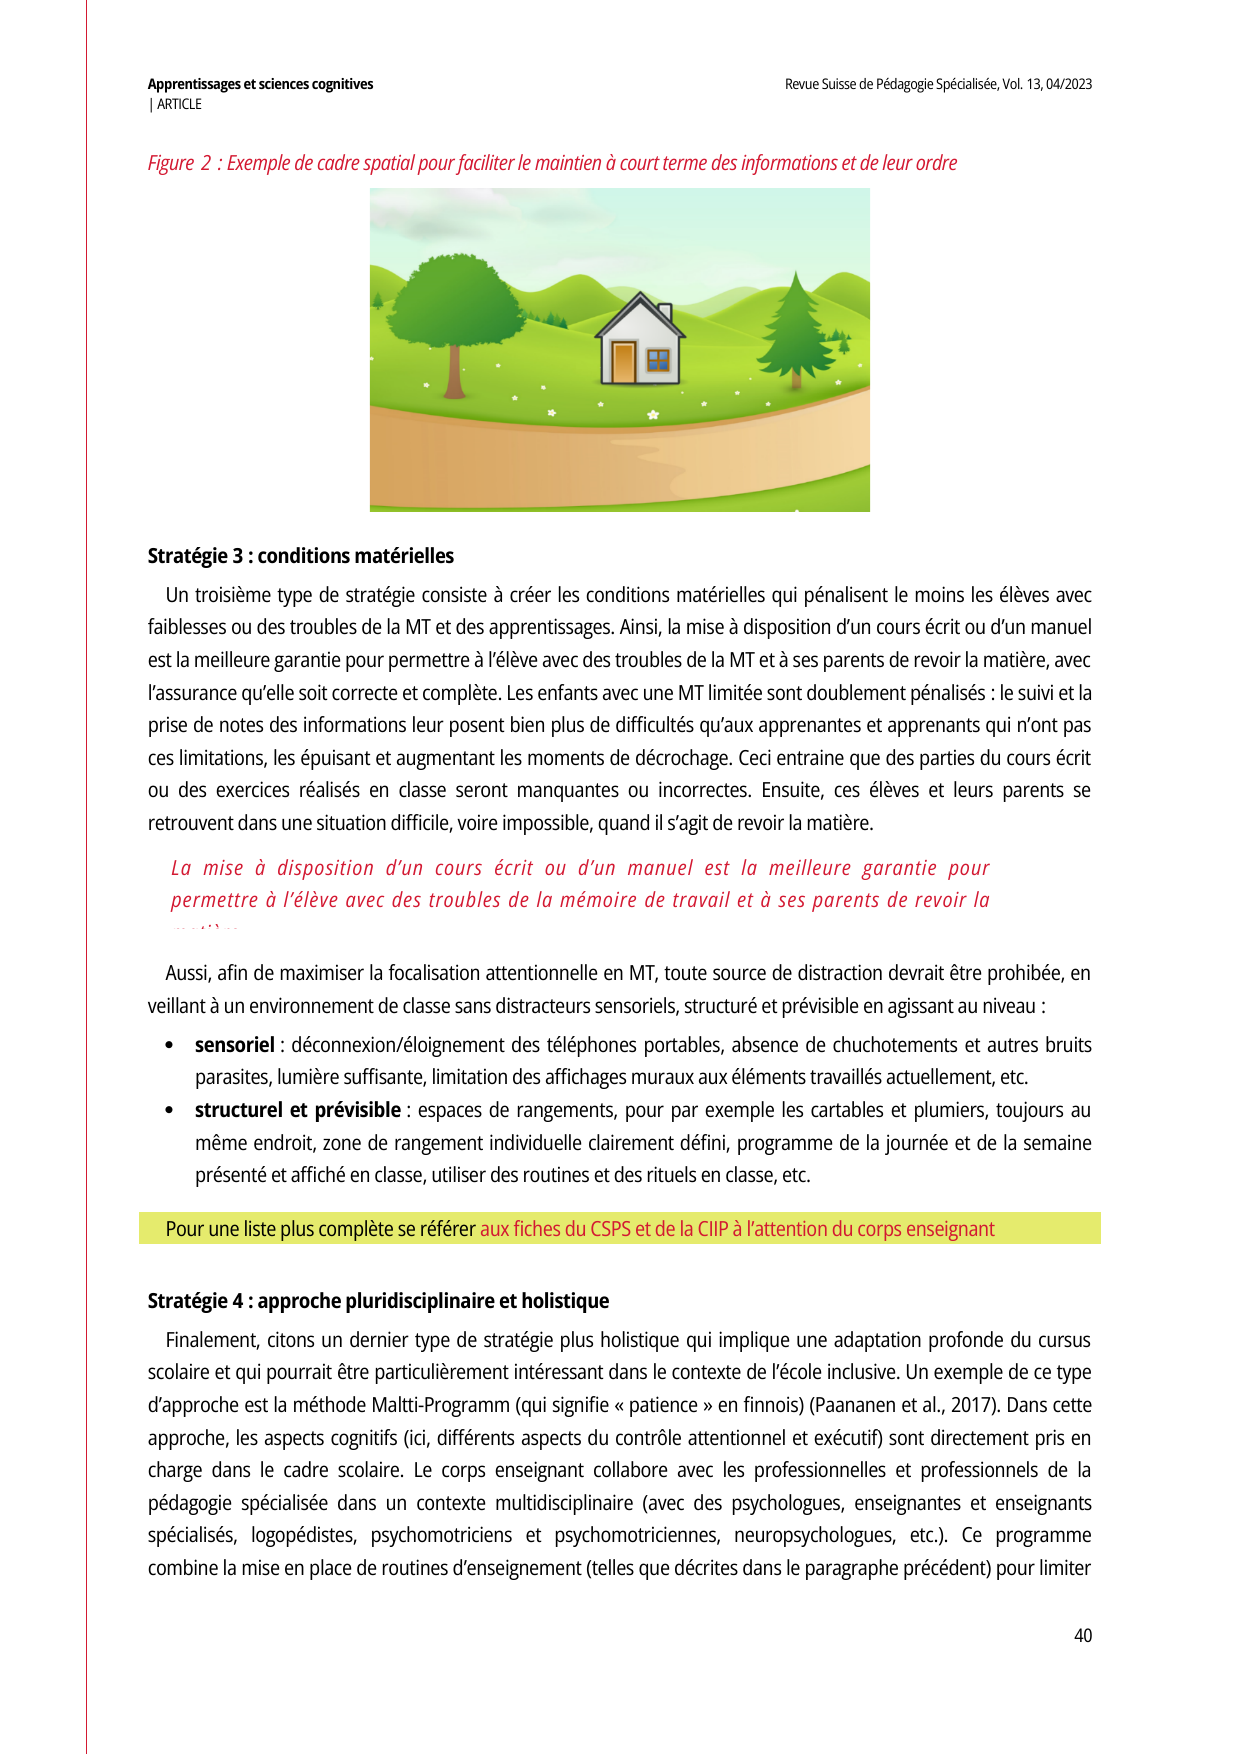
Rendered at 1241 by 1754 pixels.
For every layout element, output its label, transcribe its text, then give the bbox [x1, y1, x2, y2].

text Un troisième type de stratégie consiste à créer les conditions matérielles qui pénalisent le moins les élèves avec faiblesses ou des troubles de la MT et des apprentissages. Ainsi, la mise à disposition d’un cours écrit ou d’un manuel est la meilleure garantie pour permettre à l’élève avec des troubles de la MT et à ses parents de revoir la matière, avec l’assurance qu’elle soit correcte et complète. Les enfants avec une MT limitée sont doublement pénalisés : le suivi et la prise de notes des informations leur posent bien plus de difficultés qu’aux apprenantes et apprenants qui n’ont pas ces limitations, les épuisant et augmentant les moments de décrochage. Ceci entraine que des parties du cours écrit ou des exercices réalisés en classe seront manquantes ou incorrectes. Ensuite, ces élèves et leurs parents se retrouvent dans une situation difficile, voire impossible, quand il s’agit de revoir la matière. [148, 580, 1093, 837]
text Figure 2 : Exemple de cadre spatial pour faciliter le maintien à court terme des informations et de leur ordre [148, 148, 1093, 176]
text Aussi, afin de maximiser la focalisation attentionnelle en MT, toute source de distraction devrait être prohibée, en veillant à un environnement de classe sans distracteurs sensoriels, structuré et prévisible en agissant au niveau : [148, 847, 1093, 1019]
list sensoriel : déconnexion/éloignement des téléphones portables, absence de chuchotements et autres bruits parasites, lumière suffisante, limitation des affichages muraux aux éléments travaillés actuellement, etc. [165, 1030, 1093, 1091]
list structurel et prévisible : espaces de rangements, pour par exemple les cartables et plumiers, toujours au même endroit, zone de rangement individuelle clairement défini, programme de la journée et de la semaine présenté et affiché en classe, utiliser des routines et des rituels en classe, etc. [165, 1095, 1093, 1189]
picture [369, 188, 871, 512]
subtitle Stratégie 3 : conditions matérielles [148, 541, 1093, 569]
text Pour une liste plus complète se référer [139, 1212, 1101, 1244]
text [148, 1325, 1093, 1581]
subtitle Stratégie 4 : approche pluridisciplinaire et holistique [148, 1286, 1093, 1314]
